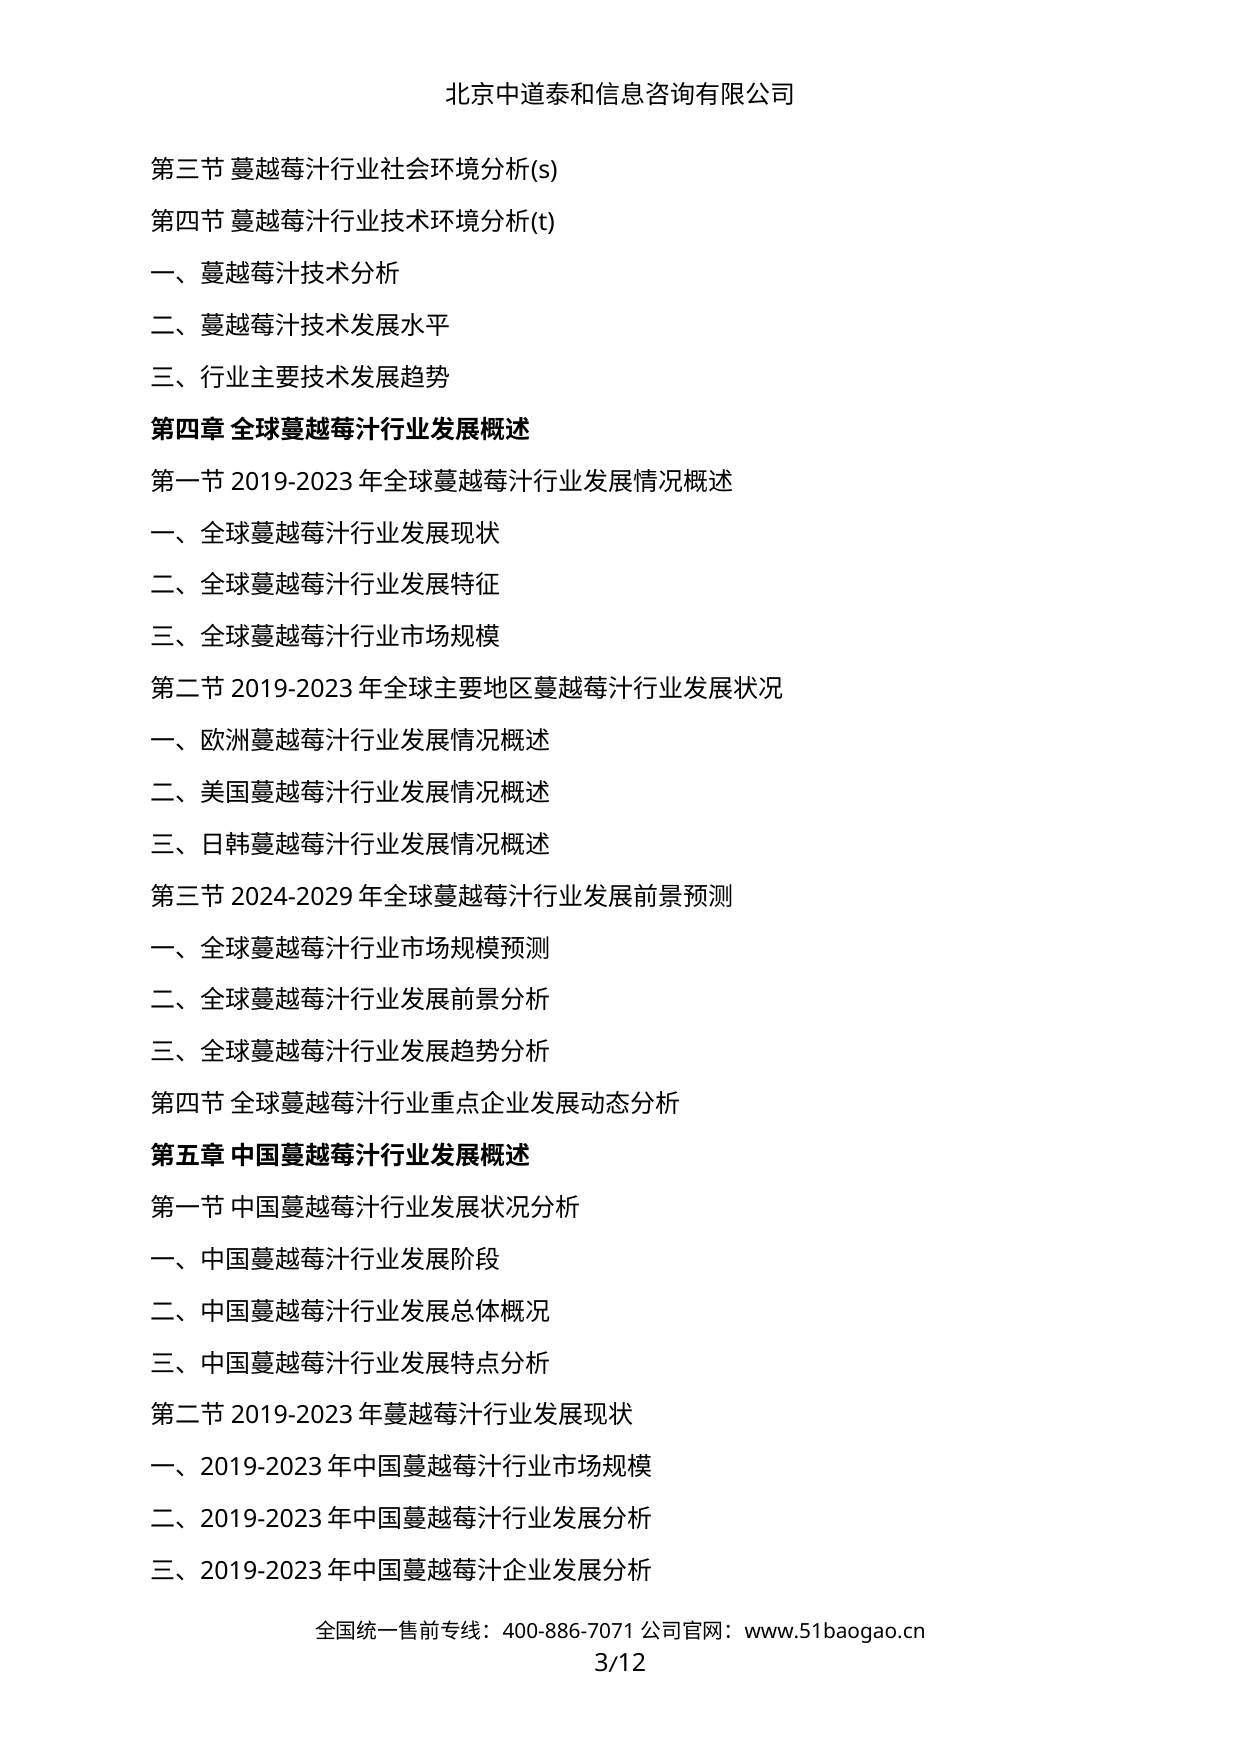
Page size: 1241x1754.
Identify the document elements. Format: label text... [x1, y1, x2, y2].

text 一、中国蔓越莓汁行业发展阶段 [150, 1239, 1090, 1276]
text 第四章 全球蔓越莓汁行业发展概述 [150, 409, 1090, 446]
text 第一节 2019-2023年全球蔓越莓汁行业发展情况概述 [150, 461, 1090, 497]
text 第四节 全球蔓越莓汁行业重点企业发展动态分析 [150, 1084, 1090, 1120]
text 三、日韩蔓越莓汁行业发展情况概述 [150, 824, 1090, 861]
text 第三节 2024-2029年全球蔓越莓汁行业发展前景预测 [150, 876, 1090, 912]
text 三、中国蔓越莓汁行业发展特点分析 [150, 1343, 1090, 1379]
text 三、行业主要技术发展趋势 [150, 357, 1090, 394]
text 二、中国蔓越莓汁行业发展总体概况 [150, 1291, 1090, 1327]
text 第二节 2019-2023年蔓越莓汁行业发展现状 [150, 1395, 1090, 1431]
text 第二节 2019-2023年全球主要地区蔓越莓汁行业发展状况 [150, 669, 1090, 705]
text 第四节 蔓越莓汁行业技术环境分析(t) [150, 202, 1090, 238]
text 二、美国蔓越莓汁行业发展情况概述 [150, 772, 1090, 809]
text 一、蔓越莓汁技术分析 [150, 254, 1090, 290]
text 第一节 中国蔓越莓汁行业发展状况分析 [150, 1187, 1090, 1224]
text 第三节 蔓越莓汁行业社会环境分析(s) [150, 150, 1090, 186]
text 一、2019-2023年中国蔓越莓汁行业市场规模 [150, 1447, 1090, 1483]
text 三、全球蔓越莓汁行业发展趋势分析 [150, 1032, 1090, 1068]
text 三、2019-2023年中国蔓越莓汁企业发展分析 [150, 1551, 1090, 1587]
text 二、2019-2023年中国蔓越莓汁行业发展分析 [150, 1499, 1090, 1535]
text 第五章 中国蔓越莓汁行业发展概述 [150, 1136, 1090, 1172]
text 二、蔓越莓汁技术发展水平 [150, 306, 1090, 342]
text 三、全球蔓越莓汁行业市场规模 [150, 617, 1090, 653]
text 一、欧洲蔓越莓汁行业发展情况概述 [150, 721, 1090, 757]
text 二、全球蔓越莓汁行业发展前景分析 [150, 980, 1090, 1016]
text 一、全球蔓越莓汁行业市场规模预测 [150, 928, 1090, 964]
text 二、全球蔓越莓汁行业发展特征 [150, 565, 1090, 601]
text 一、全球蔓越莓汁行业发展现状 [150, 513, 1090, 549]
